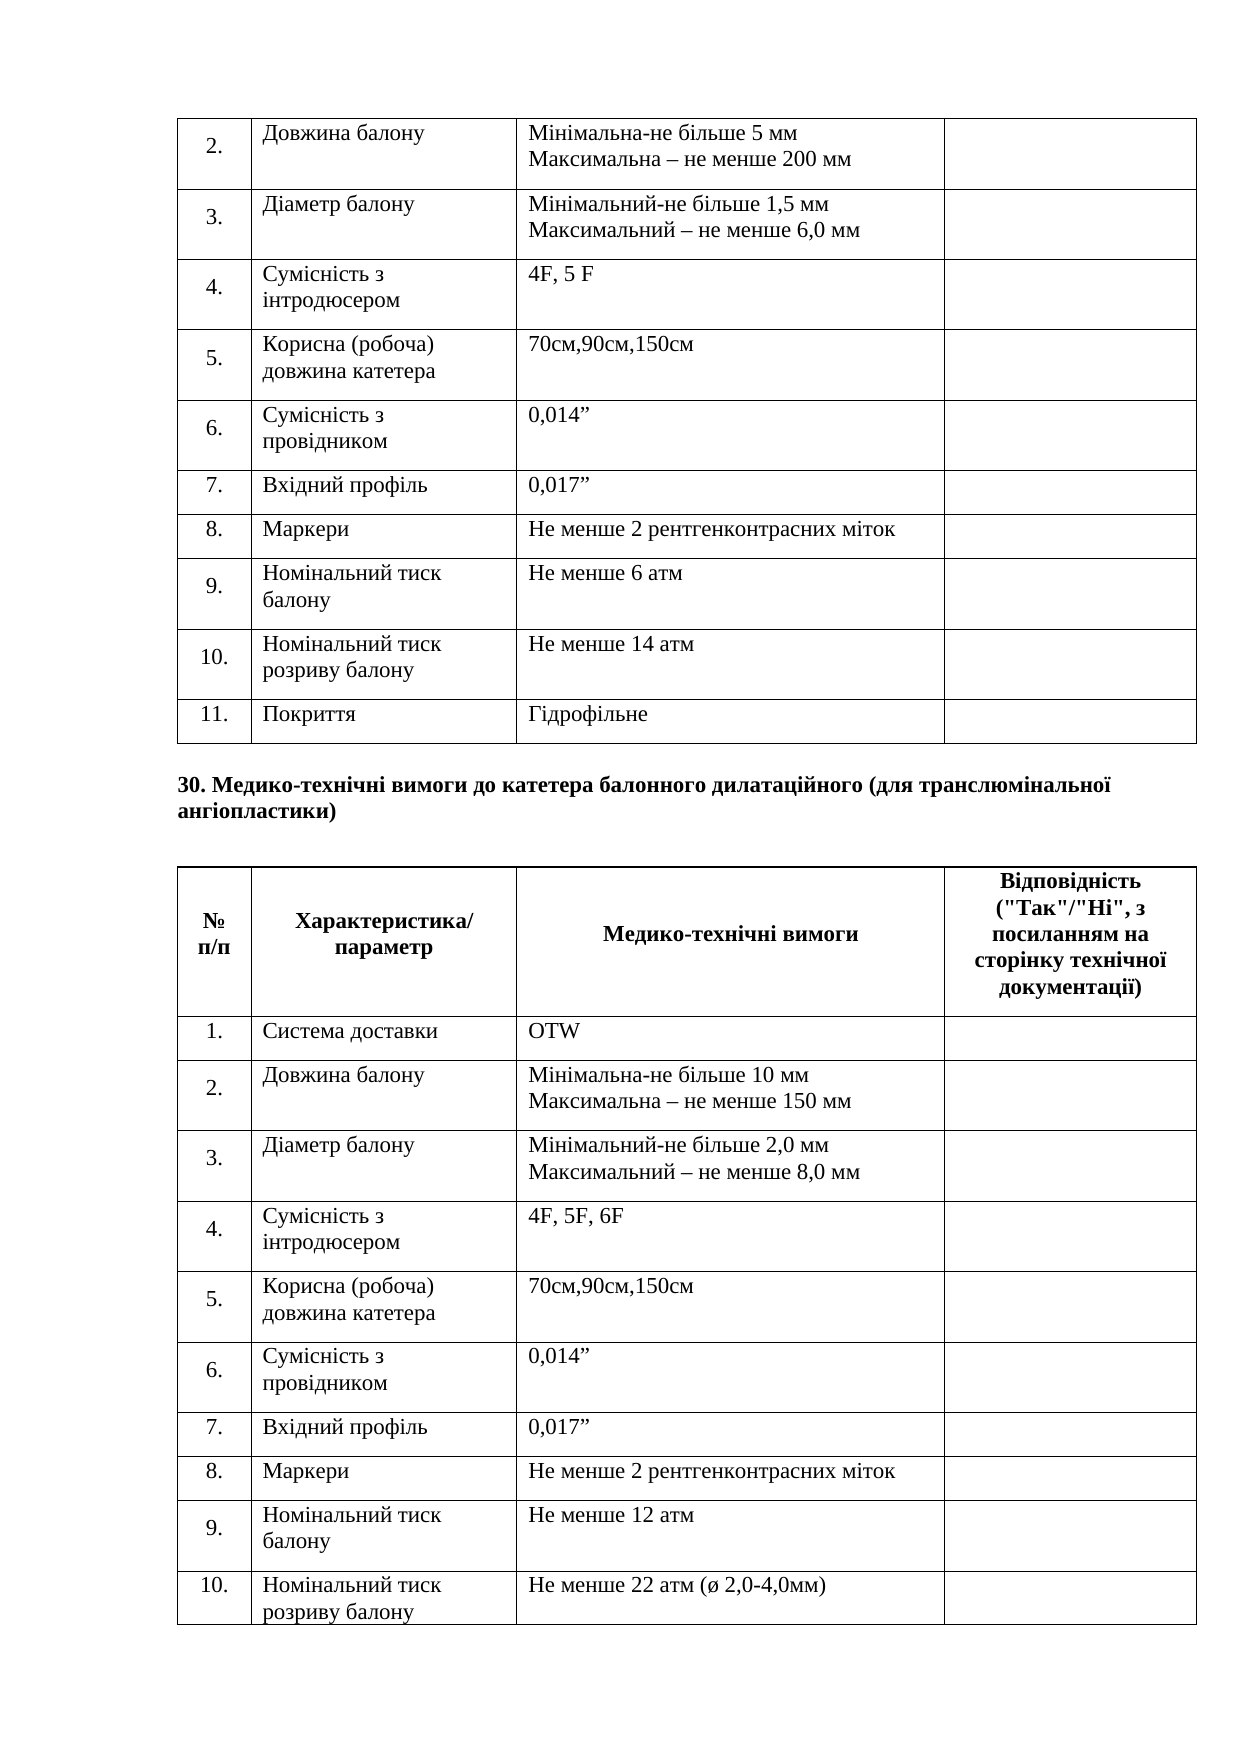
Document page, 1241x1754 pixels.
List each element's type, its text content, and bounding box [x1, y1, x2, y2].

table_cell 2. [178, 119, 251, 188]
table_cell [945, 630, 1196, 699]
text 30. Медико-технічні вимоги до катетера балонного дилатаційного (для транслюмінальної ангіопластики) [177, 771, 1152, 823]
table_cell Маркери [252, 1457, 516, 1500]
table_cell [945, 260, 1196, 329]
table_cell Номінальний тиск балону [252, 1501, 516, 1571]
table_cell Діаметр балону [252, 1131, 516, 1201]
table_cell Сумісність з інтродюсером [252, 260, 516, 329]
table_header Медико-технічні вимоги [517, 868, 944, 1016]
table_cell Сумісність з провідником [252, 401, 516, 470]
table_cell Сумісність з інтродюсером [252, 1202, 516, 1271]
table_cell Довжина балону [252, 119, 516, 188]
table_cell 0,017” [517, 471, 944, 514]
table_cell 6. [178, 401, 251, 470]
table_cell 70см,90см,150см [517, 1272, 944, 1342]
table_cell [517, 1572, 944, 1624]
table_cell [945, 190, 1196, 259]
table_cell Гідрофільне [517, 700, 944, 743]
table_header Відповідність ("Так"/"Ні", з посиланням на сторінку технічної документації) [945, 868, 1196, 1016]
table_cell [945, 1017, 1196, 1060]
table_cell [945, 119, 1196, 188]
table_cell Не менше 2 рентгенконтрасних міток [517, 515, 944, 558]
table_cell [945, 1413, 1196, 1456]
table_cell 9. [178, 559, 251, 629]
table_cell Вхідний профіль [252, 1413, 516, 1456]
table_cell Корисна (робоча) довжина катетера [252, 330, 516, 400]
table_cell 10. [178, 1572, 251, 1624]
table_cell [945, 1272, 1196, 1342]
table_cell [252, 1572, 516, 1624]
table_cell 5. [178, 330, 251, 400]
table_cell [945, 559, 1196, 629]
table_cell 4. [178, 260, 251, 329]
table_cell Система доставки [252, 1017, 516, 1060]
table_cell Мінімальний-не більше 1,5 мм Максимальний – не менше 6,0 мм [517, 190, 944, 259]
table_cell OTW [517, 1017, 944, 1060]
table_cell [945, 1131, 1196, 1201]
table_cell 9. [178, 1501, 251, 1571]
table_cell 0,014” [517, 1343, 944, 1412]
table_cell [945, 1457, 1196, 1500]
table_cell 70см,90см,150см [517, 330, 944, 400]
table_cell Номінальний тиск розриву балону [252, 630, 516, 699]
table_cell 5. [178, 1272, 251, 1342]
table_cell 6. [178, 1343, 251, 1412]
table_cell Мінімальний-не більше 2,0 мм Максимальний – не менше 8,0 мм [517, 1131, 944, 1201]
table_cell [945, 515, 1196, 558]
table_header № п/п [178, 868, 251, 1016]
table_cell 8. [178, 1457, 251, 1500]
table_cell Корисна (робоча) довжина катетера [252, 1272, 516, 1342]
table_cell 8. [178, 515, 251, 558]
table_cell Маркери [252, 515, 516, 558]
table_cell Не менше 12 атм [517, 1501, 944, 1571]
table_cell [945, 1061, 1196, 1130]
table_cell 1. [178, 1017, 251, 1060]
table_cell [945, 1202, 1196, 1271]
table_cell [945, 1343, 1196, 1412]
table_cell 2. [178, 1061, 251, 1130]
table_cell [945, 330, 1196, 400]
table_cell 7. [178, 471, 251, 514]
table_cell Довжина балону [252, 1061, 516, 1130]
table_cell 3. [178, 190, 251, 259]
table_cell 4F, 5 F [517, 260, 944, 329]
table_cell 4F, 5F, 6F [517, 1202, 944, 1271]
table_cell 3. [178, 1131, 251, 1201]
table_cell [945, 700, 1196, 743]
table_cell Не менше 14 атм [517, 630, 944, 699]
table_header Характеристика/ параметр [252, 868, 516, 1016]
table_cell [945, 1572, 1196, 1624]
table_cell 0,017” [517, 1413, 944, 1456]
table_cell [945, 401, 1196, 470]
table_cell Номінальний тиск балону [252, 559, 516, 629]
table_cell 10. [178, 630, 251, 699]
table_cell Мінімальна-не більше 5 мм Максимальна – не менше 200 мм [517, 119, 944, 188]
table_cell 0,014” [517, 401, 944, 470]
table_cell [945, 471, 1196, 514]
table_cell Сумісність з провідником [252, 1343, 516, 1412]
table_cell Діаметр балону [252, 190, 516, 259]
table_cell 11. [178, 700, 251, 743]
table_cell 4. [178, 1202, 251, 1271]
table_cell 7. [178, 1413, 251, 1456]
table_cell [945, 1501, 1196, 1571]
table_cell Вхідний профіль [252, 471, 516, 514]
table_cell Мінімальна-не більше 10 мм Максимальна – не менше 150 мм [517, 1061, 944, 1130]
table_cell Не менше 2 рентгенконтрасних міток [517, 1457, 944, 1500]
table_cell Покриття [252, 700, 516, 743]
table_cell Не менше 6 атм [517, 559, 944, 629]
